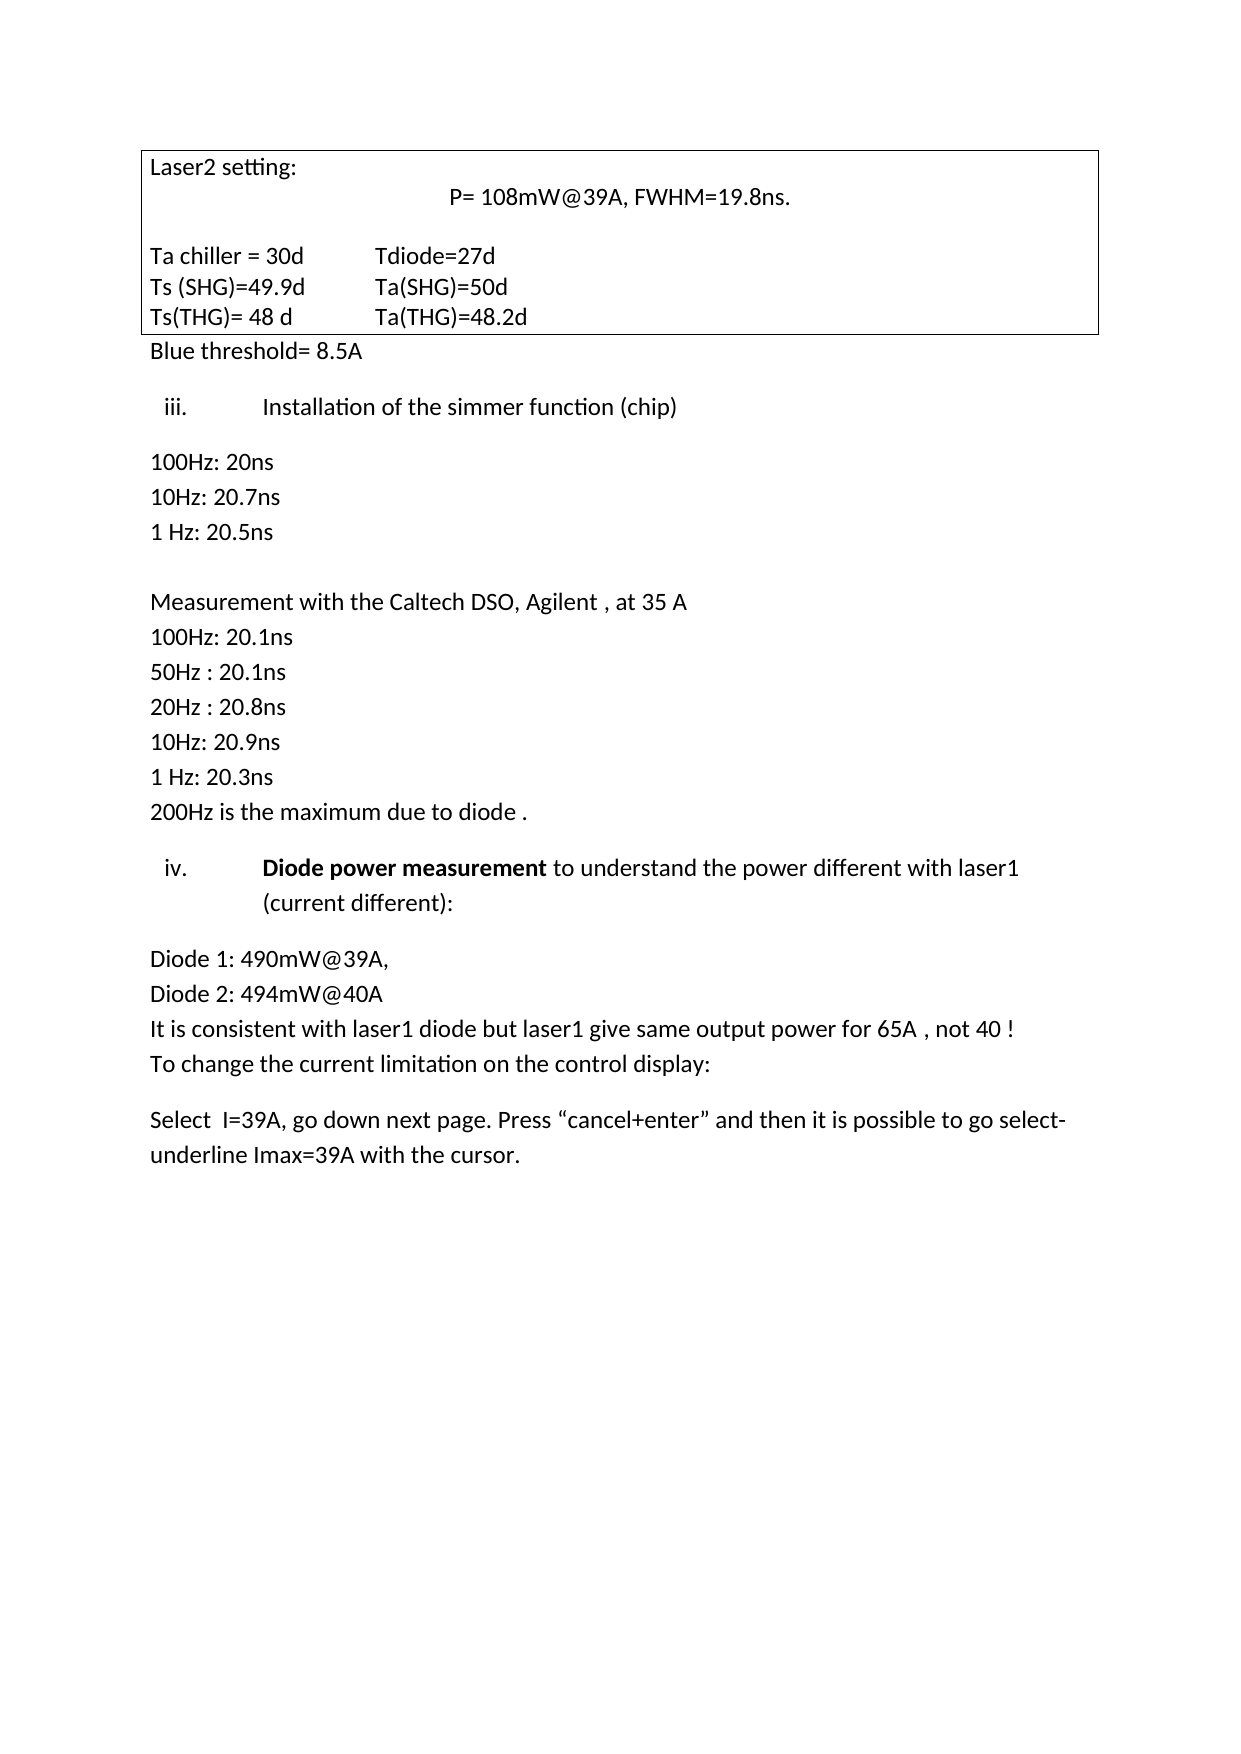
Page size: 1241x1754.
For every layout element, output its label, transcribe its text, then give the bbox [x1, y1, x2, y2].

text 50Hz : 20.1ns [150, 656, 1090, 687]
text P= 108mW@39A, FWHM=19.8ns. [150, 182, 1090, 212]
text Ts(THG)= 48 d Ta(THG)=48.2d [142, 300, 1098, 334]
text 100Hz: 20ns [150, 446, 1090, 477]
text 200Hz is the maximum due to diode . [150, 796, 1090, 827]
list Installation of the simmer function (chip) [187, 391, 1090, 421]
list Diode power measurement to understand the power different with laser1 (current different): [187, 852, 1090, 918]
text Blue threshold= 8.5A [150, 335, 1090, 365]
text 10Hz: 20.7ns [150, 481, 1090, 512]
text Measurement with the Caltech DSO, Agilent , at 35 A [150, 586, 1090, 617]
text To change the current limitation on the control display: [150, 1048, 1090, 1079]
text 1 Hz: 20.5ns [150, 516, 1090, 547]
text 20Hz : 20.8ns [150, 691, 1090, 722]
text 10Hz: 20.9ns [150, 726, 1090, 757]
text 1 Hz: 20.3ns [150, 761, 1090, 792]
text Select I=39A, go down next page. Press “cancel+enter” and then it is possible to go select- underline Imax=39A with the cursor. [150, 1104, 1090, 1169]
text Ts (SHG)=49.9d Ta(SHG)=50d [150, 271, 1090, 300]
text It is consistent with laser1 diode but laser1 give same output power for 65A , not 40 ! [150, 1013, 1090, 1044]
text Diode 2: 494mW@40A [150, 978, 1090, 1009]
text 100Hz: 20.1ns [150, 621, 1090, 652]
text Laser2 setting: [142, 151, 1098, 182]
text Diode 1: 490mW@39A, [150, 943, 1090, 974]
text Ta chiller = 30d Tdiode=27d [150, 240, 1090, 271]
